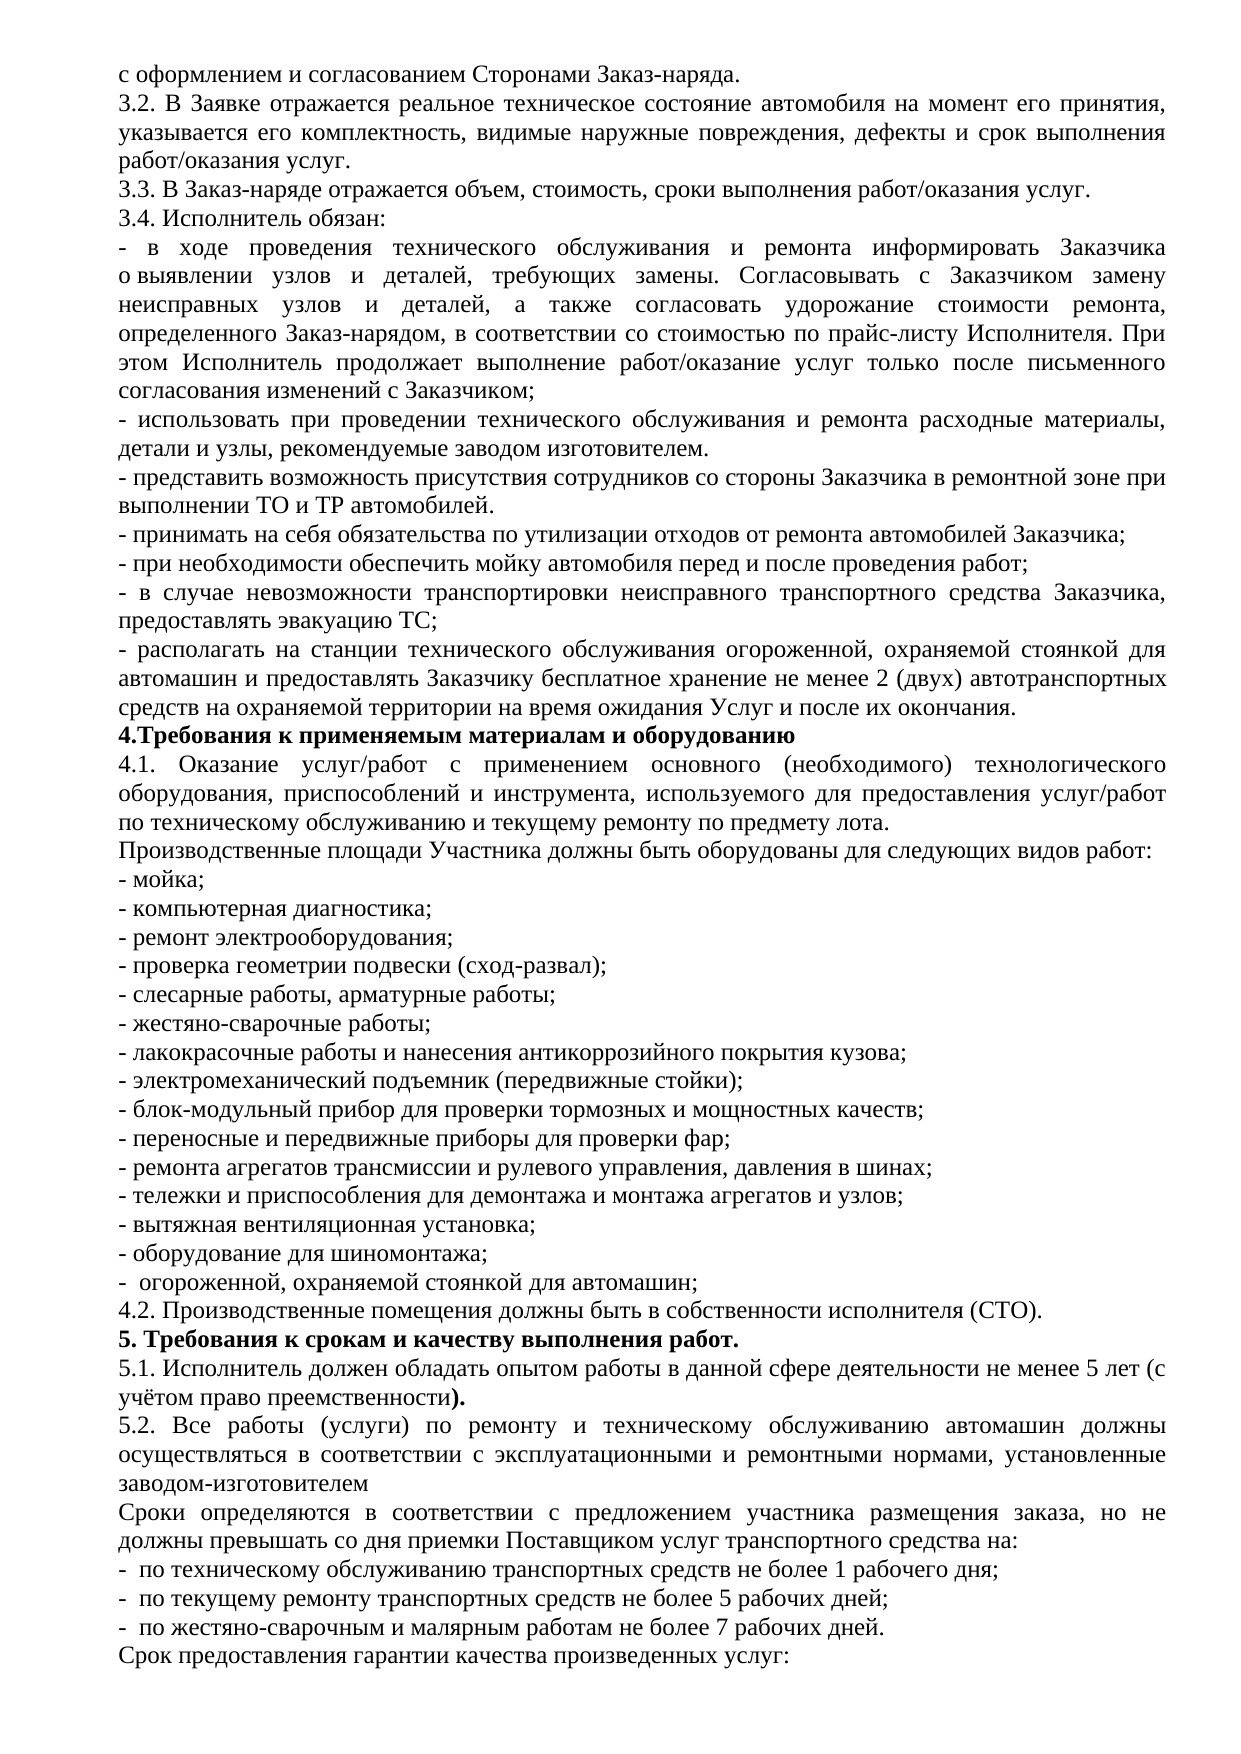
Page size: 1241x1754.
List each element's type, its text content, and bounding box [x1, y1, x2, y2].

text - электромеханический подъемник (передвижные стойки); [118, 1065, 1167, 1094]
text - по текущему ремонту транспортных средств не более 5 рабочих дней; [118, 1583, 1167, 1612]
text - блок-модульный прибор для проверки тормозных и мощностных качеств; [118, 1094, 1167, 1123]
text - ремонт электрооборудования; [118, 922, 1167, 950]
text - вытяжная вентиляционная установка; [118, 1209, 1167, 1238]
text - оборудование для шиномонтажа; [118, 1238, 1167, 1267]
text - слесарные работы, арматурные работы; [118, 979, 1167, 1008]
text 3.2. В Заявке отражается реальное техническое состояние автомобиля на момент его принятия, указывается его комплектность, видимые наружные повреждения, дефекты и срок выполнения работ/оказания услуг. [118, 88, 1167, 174]
text - жестяно-сварочные работы; [118, 1008, 1167, 1037]
text 3.3. В Заказ-наряде отражается объем, стоимость, сроки выполнения работ/оказания услуг. [118, 174, 1167, 203]
text 4.1. Оказание услуг/работ с применением основного (необходимого) технологического оборудования, приспособлений и инструмента, используемого для предоставления услуг/работ по техническому обслуживанию и текущему ремонту по предмету лота. [118, 749, 1167, 835]
text - располагать на станции технического обслуживания огороженной, охраняемой стоянкой для автомашин и предоставлять Заказчику бесплатное хранение не менее 2 (двух) автотранспортных средств на охраняемой территории на время ожидания Услуг и после их окончания. [118, 634, 1167, 720]
text - принимать на себя обязательства по утилизации отходов от ремонта автомобилей Заказчика; [118, 519, 1167, 548]
text - огороженной, охраняемой стоянкой для автомашин; [118, 1267, 1167, 1295]
text 4.Требования к применяемым материалам и оборудованию [118, 720, 1167, 749]
text - тележки и приспособления для демонтажа и монтажа агрегатов и узлов; [118, 1180, 1167, 1209]
text 5.1. Исполнитель должен обладать опытом работы в данной сфере деятельности не менее 5 лет (с учётом право преемственности). [118, 1353, 1167, 1410]
text - по техническому обслуживанию транспортных средств не более 1 рабочего дня; [118, 1554, 1167, 1583]
text 4.2. Производственные помещения должны быть в собственности исполнителя (СТО). [118, 1295, 1167, 1324]
text - переносные и передвижные приборы для проверки фар; [118, 1123, 1167, 1152]
text - представить возможность присутствия сотрудников со стороны Заказчика в ремонтной зоне при выполнении ТО и ТР автомобилей. [118, 462, 1167, 519]
text - ремонта агрегатов трансмиссии и рулевого управления, давления в шинах; [118, 1152, 1167, 1180]
text Срок предоставления гарантии качества произведенных услуг: [118, 1640, 1167, 1669]
text - проверка геометрии подвески (сход-развал); [118, 950, 1167, 979]
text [118, 59, 1167, 88]
text - в ходе проведения технического обслуживания и ремонта информировать Заказчика о выявлении узлов и деталей, требующих замены. Согласовывать с Заказчиком замену неисправных узлов и деталей, а также согласовать удорожание стоимости ремонта, определенного Заказ-нарядом, в соответствии со стоимостью по прайс-листу Исполнителя. При этом Исполнитель продолжает выполнение работ/оказание услуг только после письменного согласования изменений с Заказчиком; [118, 232, 1167, 404]
text 5.2. Все работы (услуги) по ремонту и техническому обслуживанию автомашин должны осуществляться в соответствии с эксплуатационными и ремонтными нормами, установленные заводом-изготовителем [118, 1410, 1167, 1497]
text - лакокрасочные работы и нанесения антикоррозийного покрытия кузова; [118, 1037, 1167, 1065]
text - компьютерная диагностика; [118, 893, 1167, 922]
text Сроки определяются в соответствии с предложением участника размещения заказа, но не должны превышать со дня приемки Поставщиком услуг транспортного средства на: [118, 1497, 1167, 1554]
text 3.4. Исполнитель обязан: [118, 203, 1167, 232]
text - мойка; [118, 864, 1167, 893]
text - при необходимости обеспечить мойку автомобиля перед и после проведения работ; [118, 548, 1167, 577]
text - использовать при проведении технического обслуживания и ремонта расходные материалы, детали и узлы, рекомендуемые заводом изготовителем. [118, 404, 1167, 462]
text - по жестяно-сварочным и малярным работам не более 7 рабочих дней. [118, 1612, 1167, 1640]
text - в случае невозможности транспортировки неисправного транспортного средства Заказчика, предоставлять эвакуацию ТС; [118, 577, 1167, 634]
text 5. Требования к срокам и качеству выполнения работ. [118, 1324, 1167, 1353]
text Производственные площади Участника должны быть оборудованы для следующих видов работ: [118, 835, 1167, 864]
